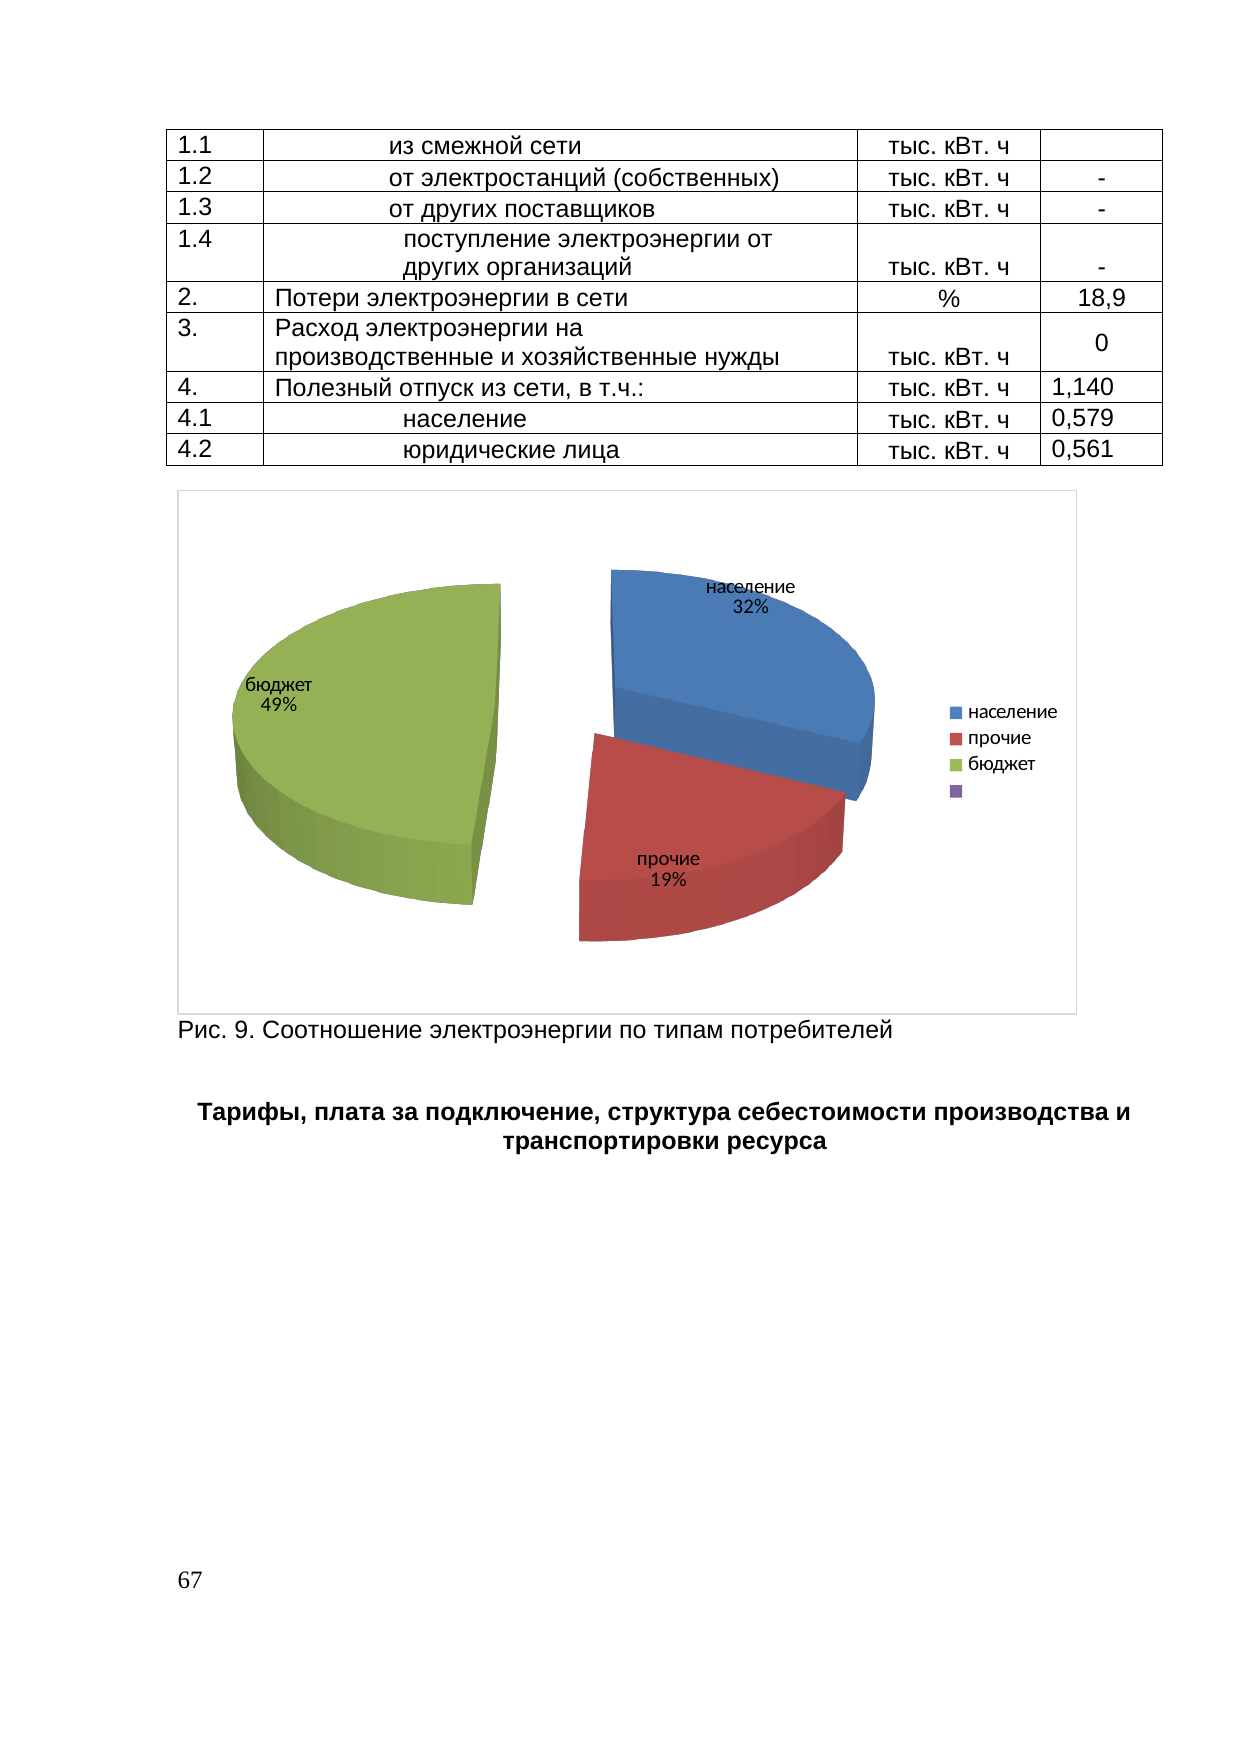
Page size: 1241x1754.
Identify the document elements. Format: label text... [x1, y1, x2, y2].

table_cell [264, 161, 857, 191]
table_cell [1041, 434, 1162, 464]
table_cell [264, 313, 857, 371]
text Рис. 9. Соотношение электроэнергии по типам потребителей [177, 1015, 1152, 1043]
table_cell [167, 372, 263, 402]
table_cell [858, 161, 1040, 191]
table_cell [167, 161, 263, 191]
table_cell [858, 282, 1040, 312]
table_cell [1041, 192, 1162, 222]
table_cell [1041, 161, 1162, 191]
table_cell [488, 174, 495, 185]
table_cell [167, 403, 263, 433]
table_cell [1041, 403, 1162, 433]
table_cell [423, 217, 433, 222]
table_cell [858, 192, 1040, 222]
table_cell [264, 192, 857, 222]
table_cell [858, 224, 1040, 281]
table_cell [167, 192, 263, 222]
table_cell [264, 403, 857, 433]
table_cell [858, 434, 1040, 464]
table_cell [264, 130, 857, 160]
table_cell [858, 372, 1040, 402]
text Тарифы, плата за подключение, структура себестоимости производства и транспортировки ресурса [177, 1097, 1152, 1155]
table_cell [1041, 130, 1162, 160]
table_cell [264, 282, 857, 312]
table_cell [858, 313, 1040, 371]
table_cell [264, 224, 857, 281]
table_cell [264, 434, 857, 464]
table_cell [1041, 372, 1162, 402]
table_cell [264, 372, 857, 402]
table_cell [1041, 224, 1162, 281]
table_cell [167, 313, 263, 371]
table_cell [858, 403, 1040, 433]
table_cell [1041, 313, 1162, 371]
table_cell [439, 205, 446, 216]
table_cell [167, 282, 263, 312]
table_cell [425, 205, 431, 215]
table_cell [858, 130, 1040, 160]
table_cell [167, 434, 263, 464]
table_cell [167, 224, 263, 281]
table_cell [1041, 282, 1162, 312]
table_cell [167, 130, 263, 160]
